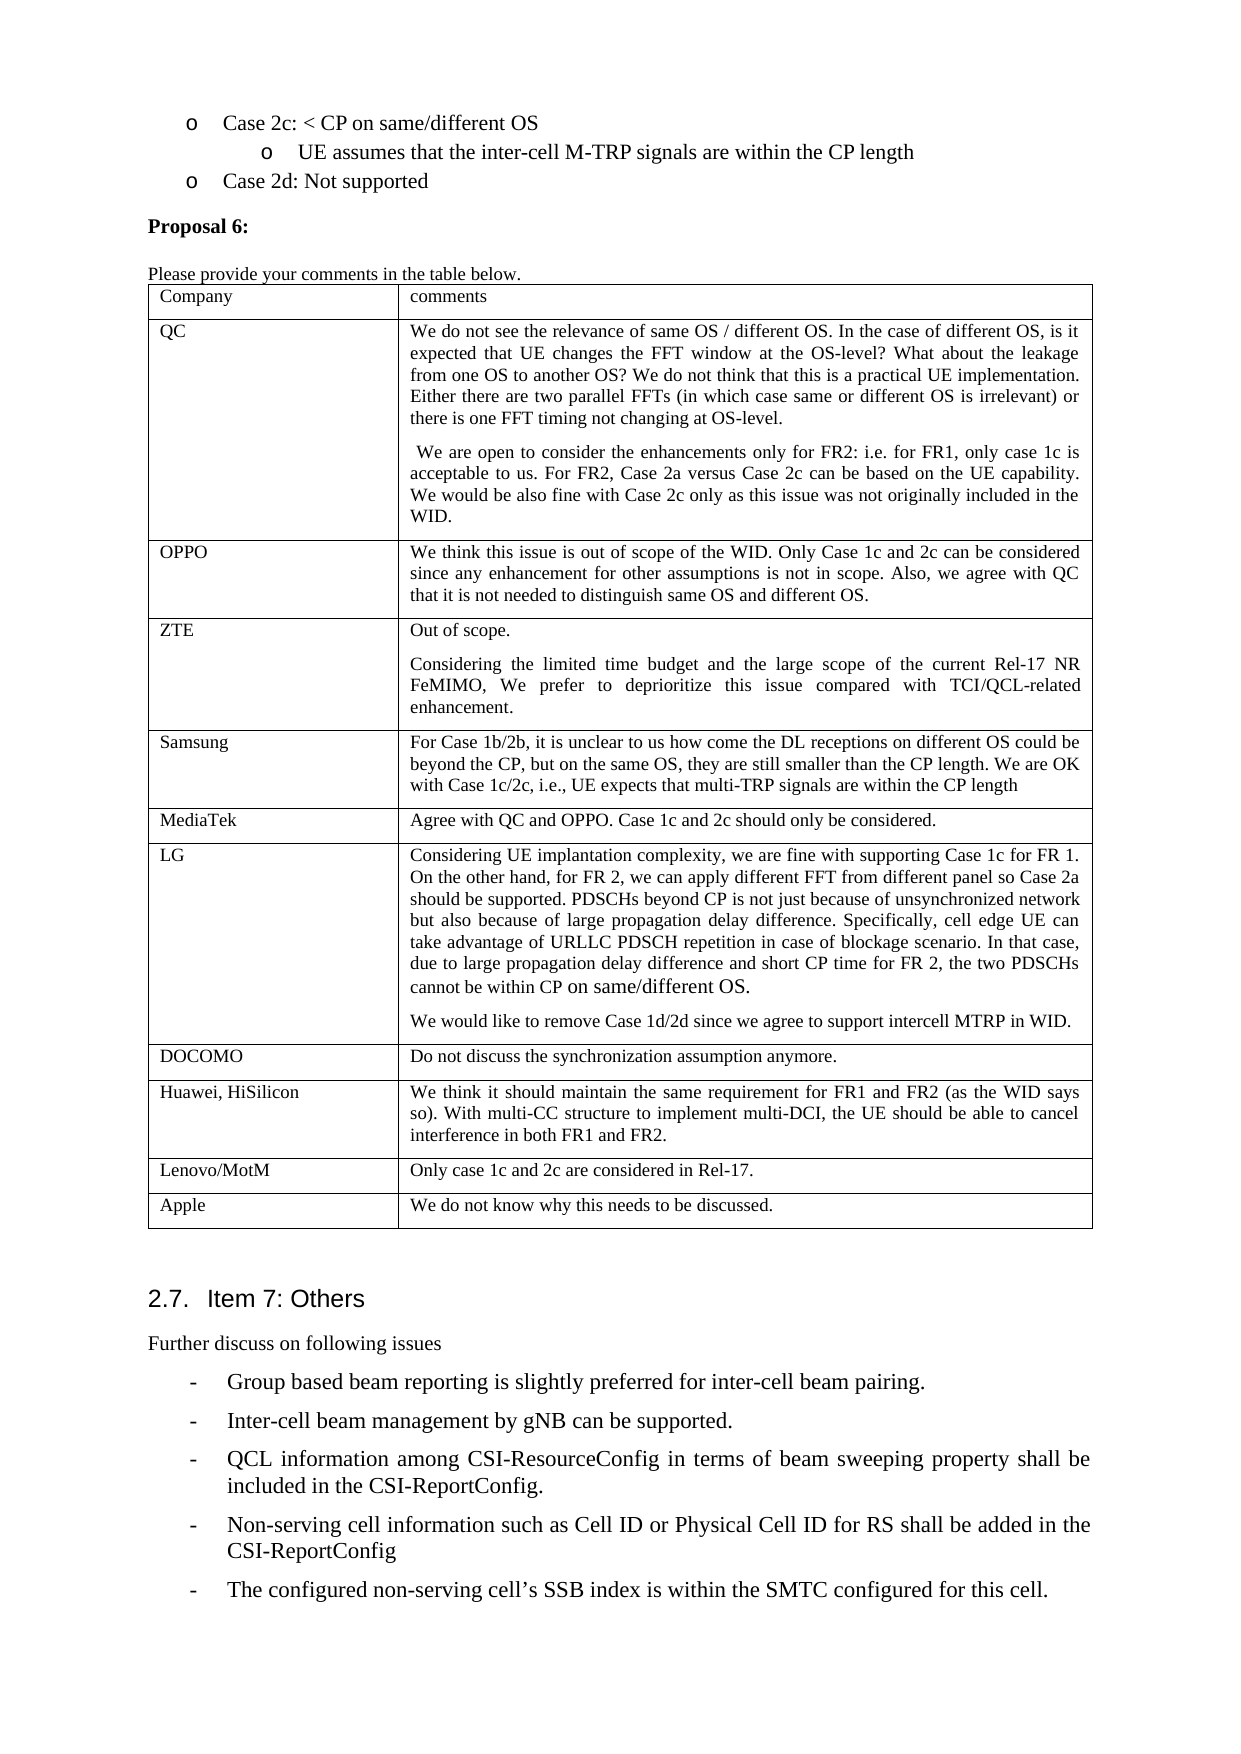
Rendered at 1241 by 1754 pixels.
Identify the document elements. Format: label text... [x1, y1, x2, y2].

table_cell Only case 1c and 2c are considered in Rel-17. [399, 1159, 1092, 1193]
list The configured non-serving cell’s SSB index is within the SMTC configured for this cell. [189, 1576, 1092, 1602]
table_cell Apple [149, 1194, 398, 1228]
table_cell Agree with QC and OPPO. Case 1c and 2c should only be considered. [399, 809, 1092, 843]
table_cell QC [149, 320, 398, 539]
table_cell We do not know why this needs to be discussed. [399, 1194, 1092, 1228]
table_cell We think it should maintain the same requirement for FR1 and FR2 (as the WID says so). With multi-CC structure to implement multi-DCI, the UE should be able to cancel interference in both FR1 and FR2. [399, 1081, 1092, 1158]
table_cell We think this issue is out of scope of the WID. Only Case 1c and 2c can be considered since any enhancement for other assumptions is not in scope. Also, we agree with QC that it is not needed to distinguish same OS and different OS. [399, 541, 1092, 618]
text Further discuss on following issues [148, 1331, 1092, 1355]
table_cell We do not see the relevance of same OS / different OS. In the case of different OS, is it expected that UE changes the FFT window at the OS-level? What about the leakage from one OS to another OS? We do not think that this is a practical UE implementation. Either there are two parallel FFTs (in which case same or different OS is irrelevant) or there is one FFT timing not changing at OS-level. We are open to consider the enhancements only for FR2: i.e. for FR1, only case 1c is acceptable to us. For FR2, Case 2a versus Case 2c can be based on the UE capability. We would be also fine with Case 2c only as this issue was not originally included in the WID. [399, 320, 1092, 539]
list Inter-cell beam management by gNB can be supported. [189, 1407, 1092, 1433]
table_cell For Case 1b/2b, it is unclear to us how come the DL receptions on different OS could be beyond the CP, but on the same OS, they are still smaller than the CP length. We are OK with Case 1c/2c, i.e., UE expects that multi-TRP signals are within the CP length [399, 731, 1092, 808]
text Proposal 6: [148, 214, 1092, 238]
list QCL information among CSI-ResourceConfig in terms of beam sweeping property shall be included in the CSI-ReportConfig. [189, 1446, 1092, 1498]
list UE assumes that the inter-cell M-TRP signals are within the CP length [260, 139, 1092, 166]
table_cell LG [149, 844, 398, 1044]
table_cell Out of scope. Considering the limited time budget and the large scope of the current Rel-17 NR FeMIMO, We prefer to deprioritize this issue compared with TCI/QCL-related enhancement. [399, 619, 1092, 730]
table_cell ZTE [149, 619, 398, 730]
table_cell Considering UE implantation complexity, we are fine with supporting Case 1c for FR 1. On the other hand, for FR 2, we can apply different FFT from different panel so Case 2a should be supported. PDSCHs beyond CP is not just because of unsynchronized network but also because of large propagation delay difference. Specifically, cell edge UE can take advantage of URLLC PDSCH repetition in case of blockage scenario. In that case, due to large propagation delay difference and short CP time for FR 2, the two PDSCHs cannot be within CP on same/different OS. We would like to remove Case 1d/2d since we agree to support intercell MTRP in WID. [399, 844, 1092, 1044]
list Group based beam reporting is slightly preferred for inter-cell beam pairing. [189, 1368, 1092, 1394]
table_cell DOCOMO [149, 1045, 398, 1079]
table_header Company [149, 285, 398, 319]
list Case 2d: Not supported [185, 168, 1092, 195]
table_header comments [399, 285, 1092, 319]
title Item 7: Others [148, 1284, 1092, 1312]
table_cell Samsung [149, 731, 398, 808]
list Non-serving cell information such as Cell ID or Physical Cell ID for RS shall be added in the CSI-ReportConfig [189, 1511, 1092, 1563]
table_cell OPPO [149, 541, 398, 618]
table_cell Lenovo/MotM [149, 1159, 398, 1193]
table_cell Huawei, HiSilicon [149, 1081, 398, 1158]
table_cell MediaTek [149, 809, 398, 843]
text Please provide your comments in the table below. [148, 263, 1092, 284]
table_cell Do not discuss the synchronization assumption anymore. [399, 1045, 1092, 1079]
list Case 2c: < CP on same/different OS [185, 110, 1092, 137]
